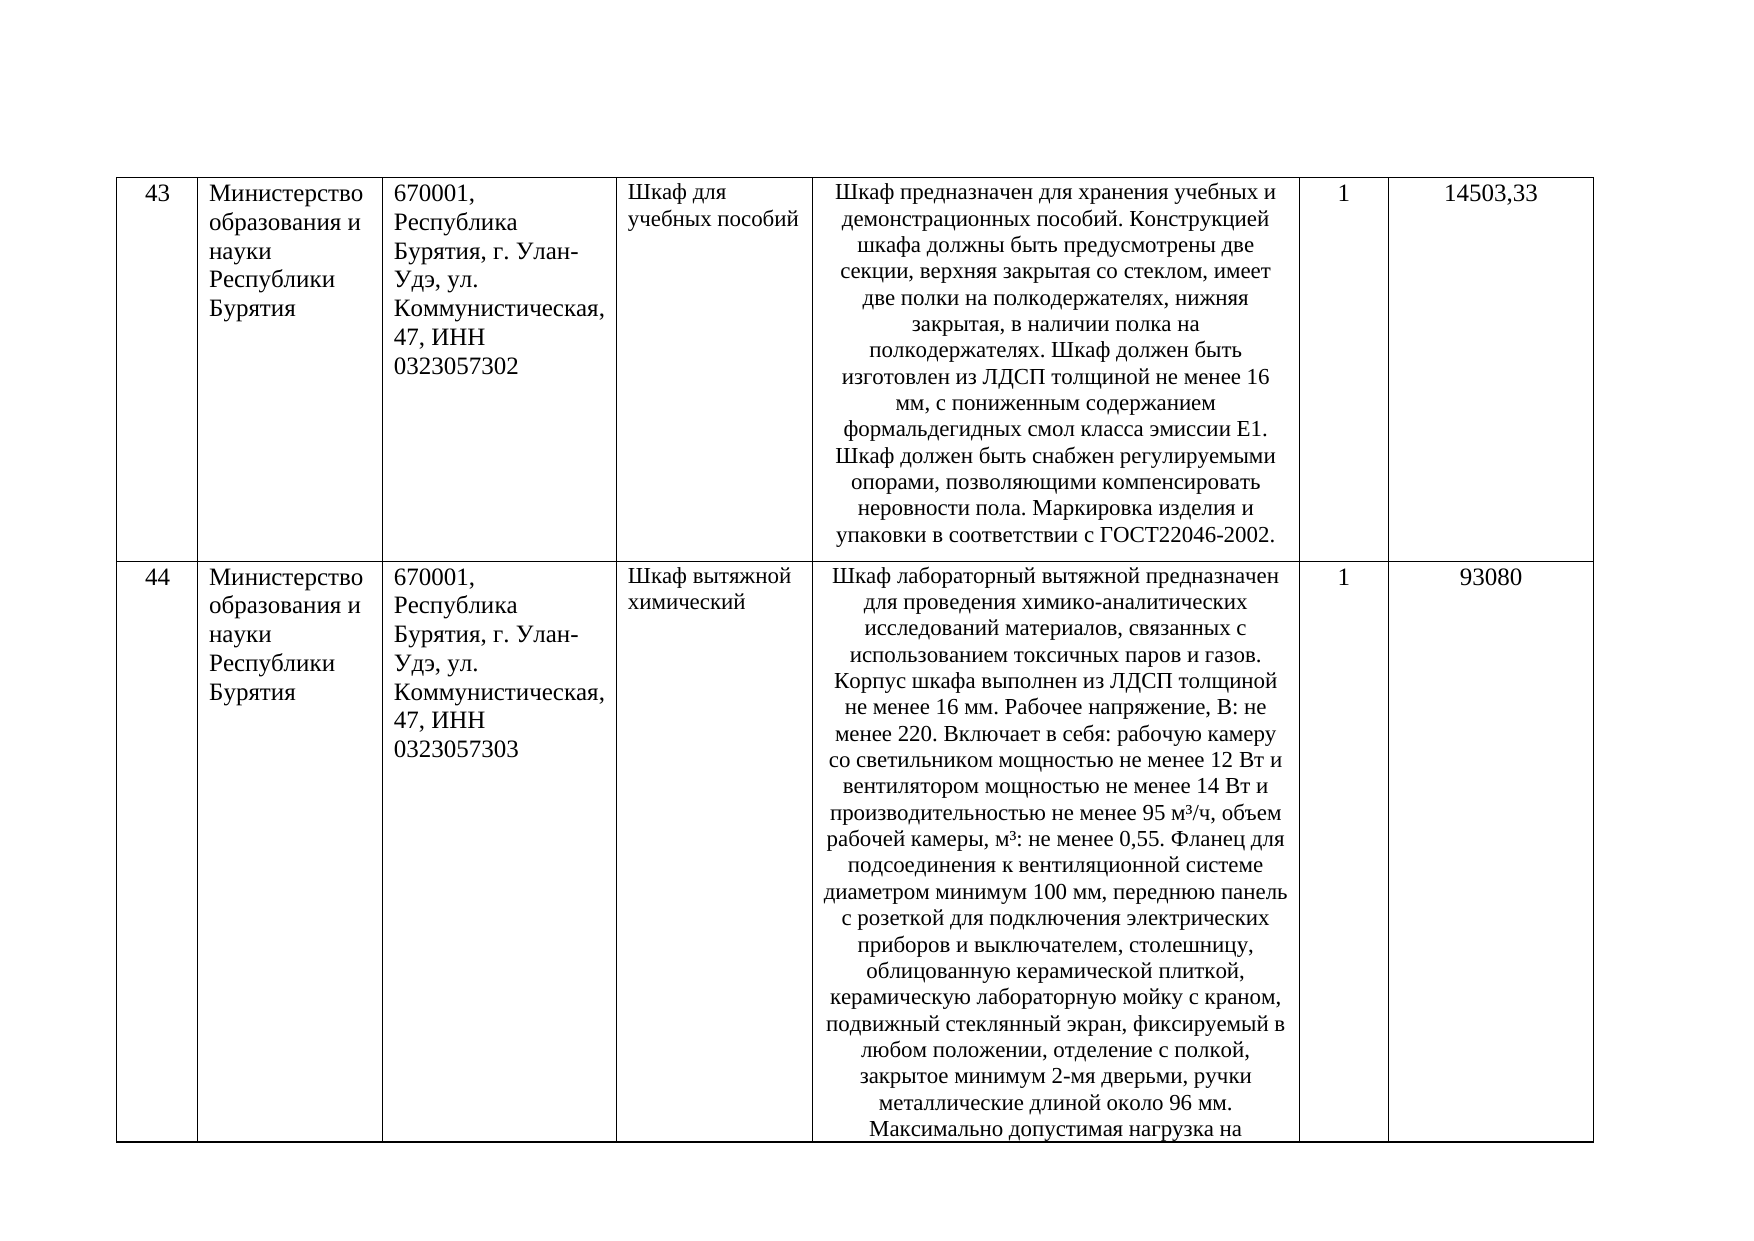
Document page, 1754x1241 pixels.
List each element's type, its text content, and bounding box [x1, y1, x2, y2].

table_cell 14503,33 [1389, 178, 1593, 561]
table_cell Шкаф предназначен для хранения учебных и демонстрационных пособий. Конструкцией шкафа должны быть предусмотрены две секции, верхняя закрытая со стеклом, имеет две полки на полкодержателях, нижняя закрытая, в наличии полка на полкодержателях. Шкаф должен быть изготовлен из ЛДСП толщиной не менее 16 мм, с пониженным содержанием формальдегидных смол класса эмиссии Е1. Шкаф должен быть снабжен регулируемыми опорами, позволяющими компенсировать неровности пола. Маркировка изделия и упаковки в соответствии с ГОСТ22046-2002. [813, 178, 1299, 561]
table_cell 93080 [1389, 562, 1593, 1141]
table_cell Шкаф для учебных пособий [617, 178, 812, 561]
table_cell 1 [1300, 562, 1388, 1141]
table_cell 1 [1300, 178, 1388, 561]
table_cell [383, 562, 616, 1141]
table_cell 43 [117, 178, 197, 561]
table_cell 670001, Республика Бурятия, г. Улан-Удэ, ул. Коммунистическая, 47, ИНН 0323057302 [383, 178, 616, 561]
table_cell Министерство образования и науки Республики Бурятия [198, 178, 382, 561]
table_cell 44 [117, 562, 197, 1141]
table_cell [813, 562, 1299, 1141]
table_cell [198, 562, 382, 1141]
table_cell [617, 562, 812, 1141]
